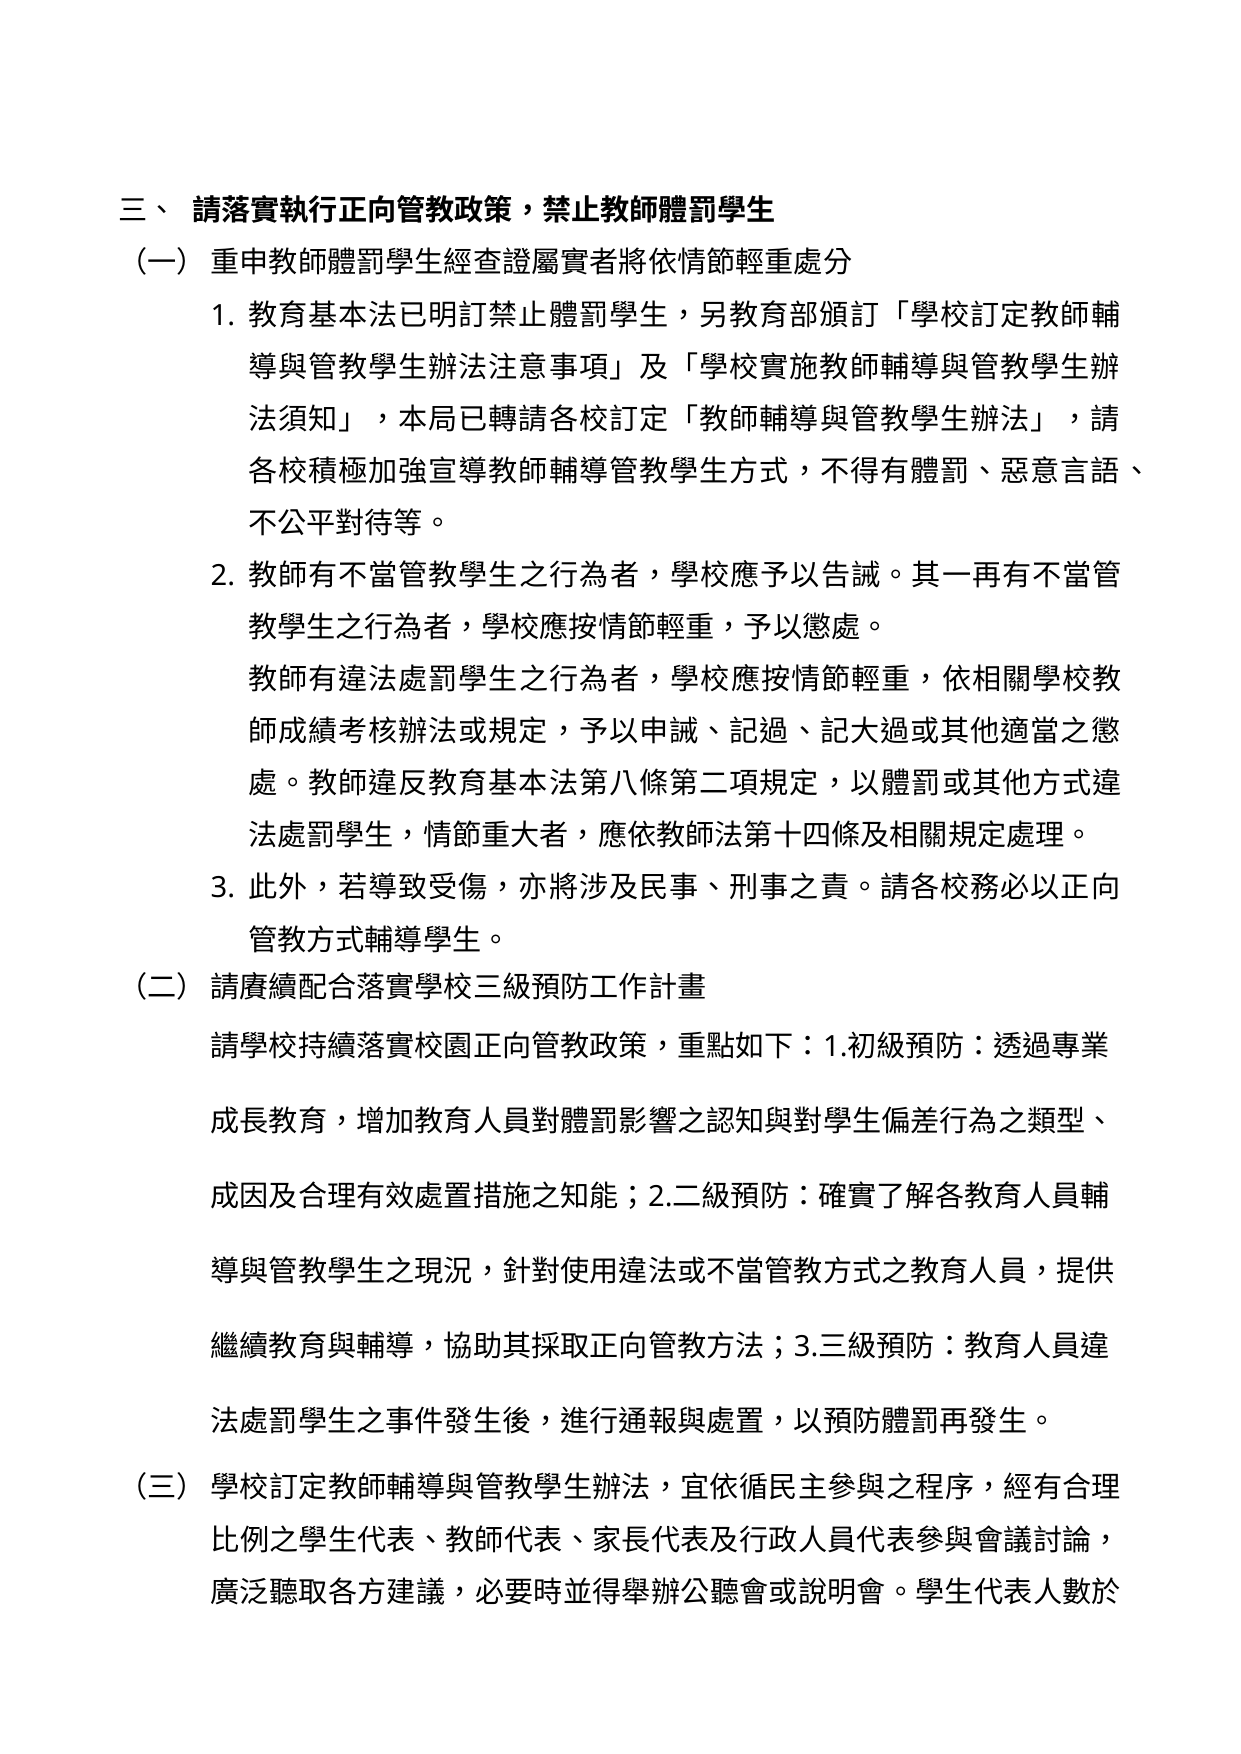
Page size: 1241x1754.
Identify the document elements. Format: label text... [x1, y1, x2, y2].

list 教師有不當管教學生之行為者，學校應予以告誡。其一再有不當管教學生之行為者，學校應按情節輕重，予以懲處。 [210, 544, 1122, 648]
list 此外，若導致受傷，亦將涉及民事、刑事之責。請各校務必以正向管教方式輔導學生。 [210, 856, 1122, 960]
list 請賡續配合落實學校三級預防工作計畫 [118, 960, 1122, 1006]
list 教育基本法已明訂禁止體罰學生，另教育部頒訂「學校訂定教師輔導與管教學生辦法注意事項」及「學校實施教師輔導與管教學生辦法須知」，本局已轉請各校訂定「教師輔導與管教學生辦法」，請各校積極加強宣導教師輔導管教學生方式，不得有體罰、惡意言語、不公平對待等。 [210, 283, 1122, 544]
list 重申教師體罰學生經查證屬實者將依情節輕重處分 [118, 231, 1122, 283]
text 請學校持續落實校園正向管教政策，重點如下：1.初級預防：透過專業成長教育，增加教育人員對體罰影響之認知與對學生偏差行為之類型、成因及合理有效處置措施之知能；2.二級預防：確實了解各教育人員輔導與管教學生之現況，針對使用違法或不當管教方式之教育人員，提供繼續教育與輔導，協助其採取正向管教方法；3.三級預防：教育人員違法處罰學生之事件發生後，進行通報與處置，以預防體罰再發生。 [210, 1006, 1122, 1456]
list 請落實執行正向管教政策，禁止教師體罰學生 [118, 179, 1122, 231]
text 教師有違法處罰學生之行為者，學校應按情節輕重，依相關學校教師成績考核辦法或規定，予以申誡、記過、記大過或其他適當之懲處。教師違反教育基本法第八條第二項規定，以體罰或其他方式違法處罰學生，情節重大者，應依教師法第十四條及相關規定處理。 [248, 648, 1122, 856]
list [118, 1456, 1122, 1612]
